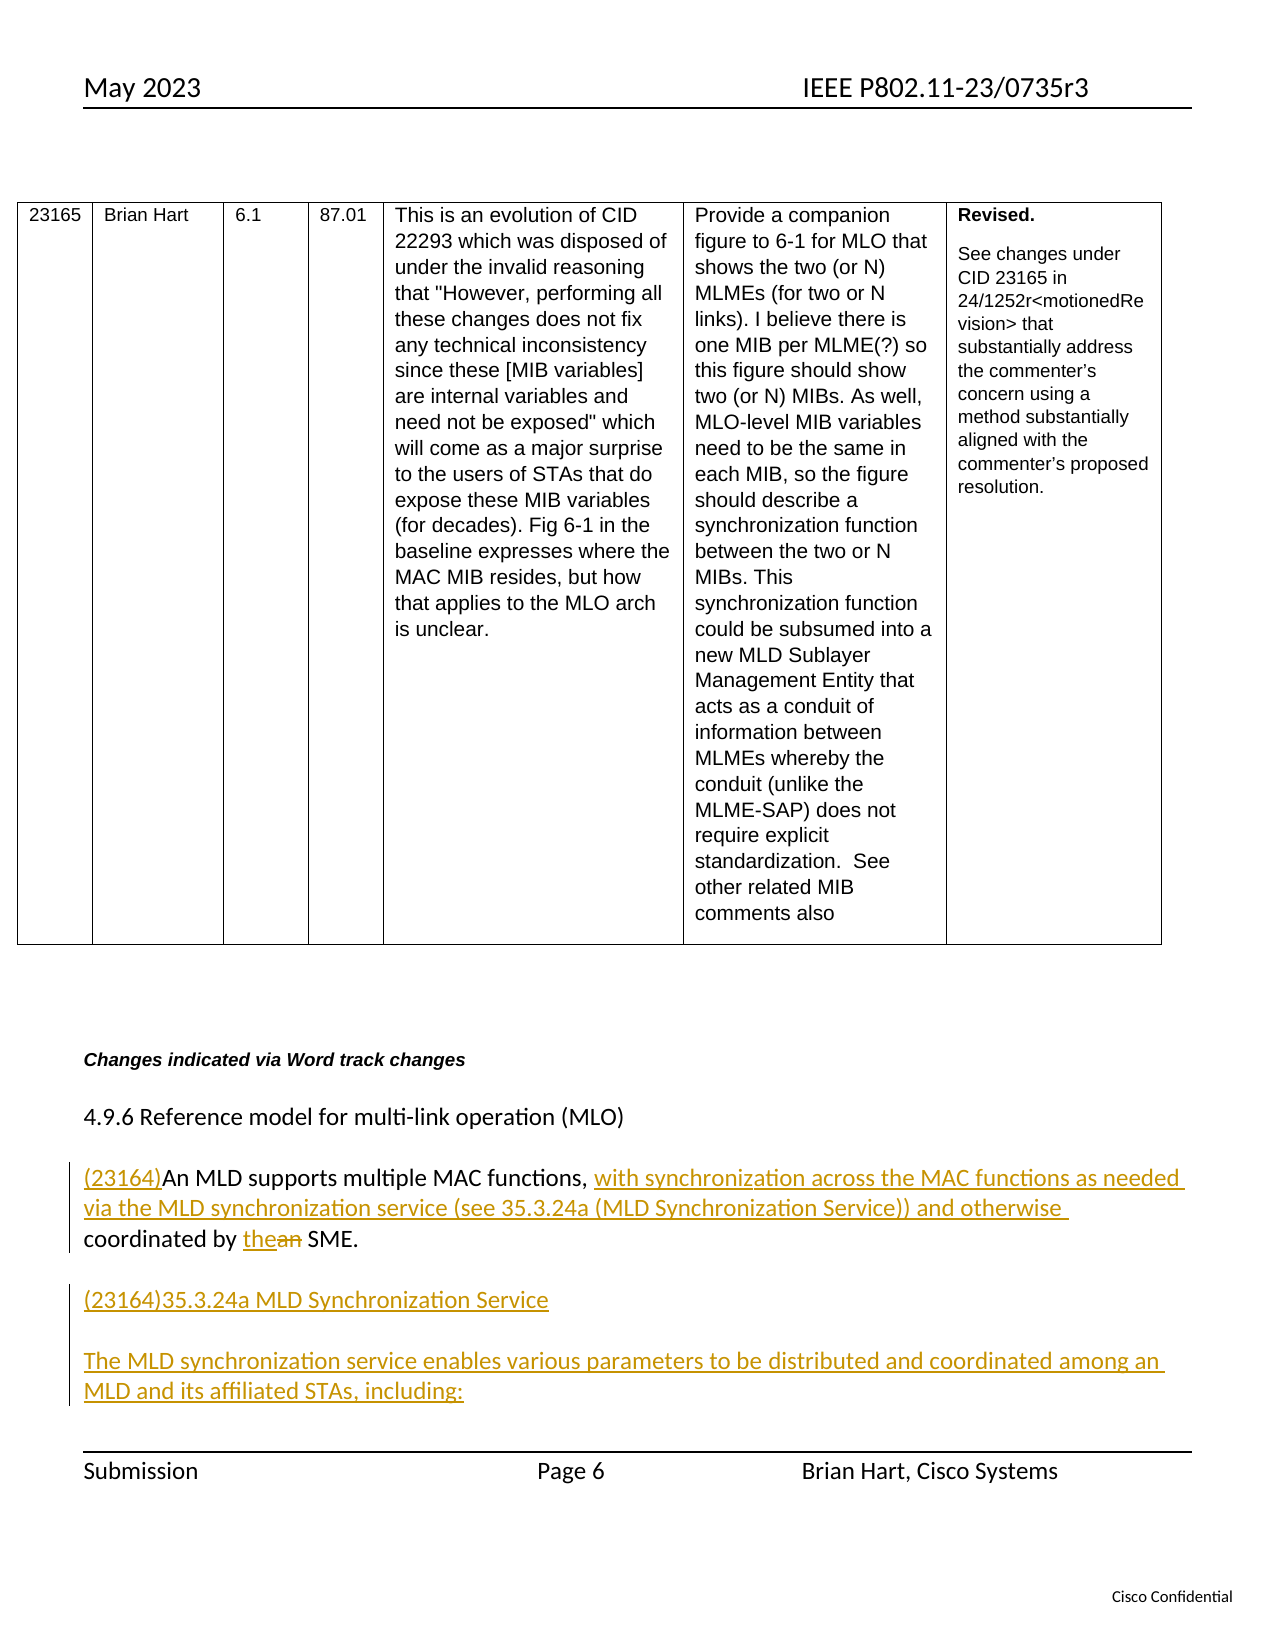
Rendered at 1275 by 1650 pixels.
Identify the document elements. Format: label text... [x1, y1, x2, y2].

table_cell This is an evolution of CID 22293 which was disposed of under the invalid reasoning that "However, performing all these changes does not fix any technical inconsistency since these [MIB variables] are internal variables and need not be exposed" which will come as a major surprise to the users of STAs that do expose these MIB variables (for decades). Fig 6-1 in the baseline expresses where the MAC MIB resides, but how that applies to the MLO arch is unclear. [384, 203, 683, 943]
text 4.9.6 Reference model for multi-link operation (MLO) [83, 1101, 1192, 1131]
table_cell 23165 [18, 203, 92, 943]
text Changes indicated via Word track changes [83, 1049, 1192, 1070]
table_cell Provide a companion figure to 6-1 for MLO that shows the two (or N) MLMEs (for two or N links). I believe there is one MIB per MLME(?) so this figure should show two (or N) MIBs. As well, MLO-level MIB variables need to be the same in each MIB, so the figure should describe a synchronization function between the two or N MIBs. This synchronization function could be subsumed into a new MLD Sublayer Management Entity that acts as a conduit of information between MLMEs whereby the conduit (unlike the MLME-SAP) does not require explicit standardization. See other related MIB comments also [684, 203, 946, 943]
table_cell Revised. See changes under CID 23165 in 24/1252r<motionedRevision> that substantially address the commenter’s concern using a method substantially aligned with the commenter’s proposed resolution. [947, 203, 1161, 943]
table_cell Brian Hart [93, 203, 223, 943]
table_cell 87.01 [309, 203, 383, 943]
text An MLD supports multiple MAC functions, coordinated by SME. [83, 1162, 1192, 1253]
table_cell 6.1 [224, 203, 308, 943]
